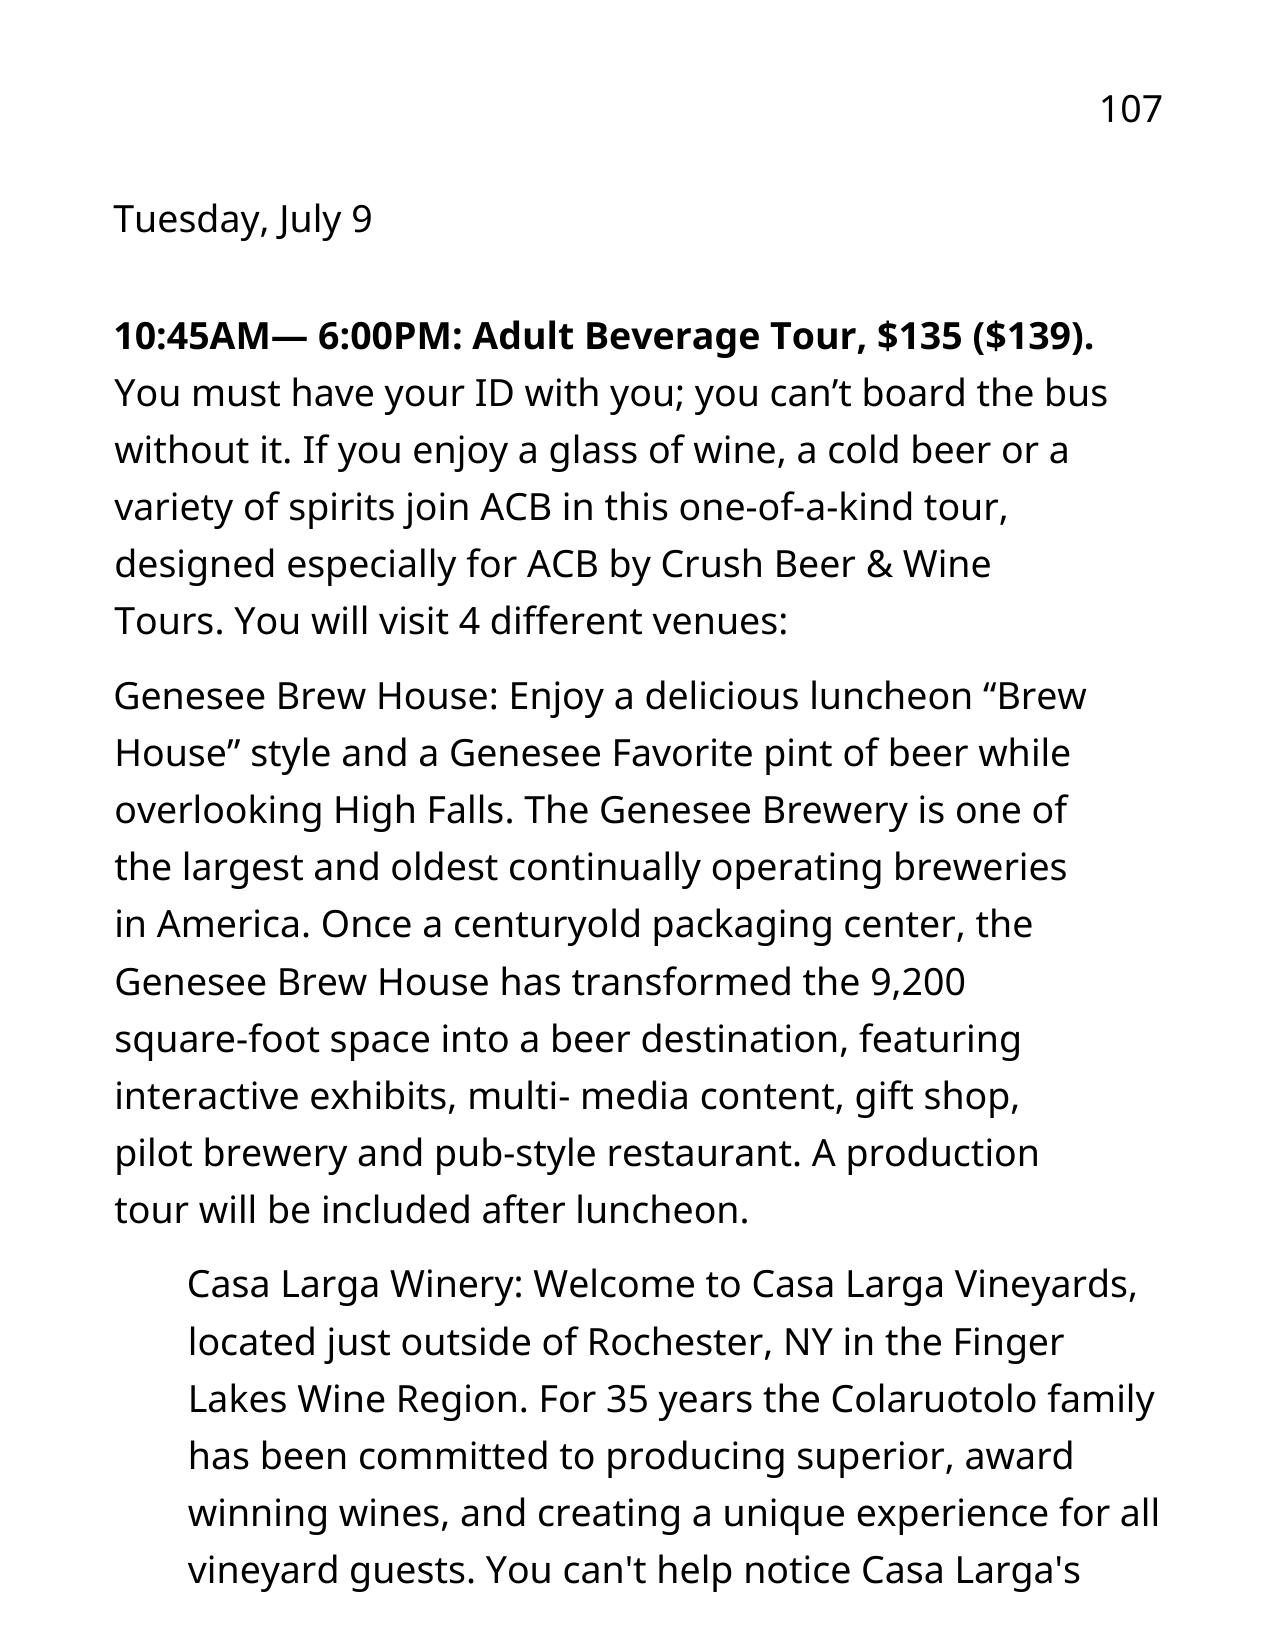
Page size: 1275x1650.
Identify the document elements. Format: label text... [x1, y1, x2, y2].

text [187, 1258, 1161, 1594]
text Tuesday, July 9 [113, 192, 1161, 243]
text 10:45AM— 6:00PM: Adult Beverage Tour, $135 ($139). You must have your ID with you; you can’t board the bus without it. If you enjoy a glass of wine, a cold beer or a variety of spirits join ACB in this one-of-a-kind tour, designed especially for ACB by Crush Beer & Wine Tours. You will visit 4 different venues: [113, 309, 1111, 646]
text Genesee Brew House: Enjoy a delicious luncheon “Brew House” style and a Genesee Favorite pint of beer while overlooking High Falls. The Genesee Brewery is one of the largest and oldest continually operating breweries in America. Once a centuryold packaging center, the Genesee Brew House has transformed the 9,200 square-foot space into a beer destination, featuring interactive exhibits, multi- media content, gift shop, pilot brewery and pub-style restaurant. A production tour will be included after luncheon. [113, 669, 1088, 1234]
